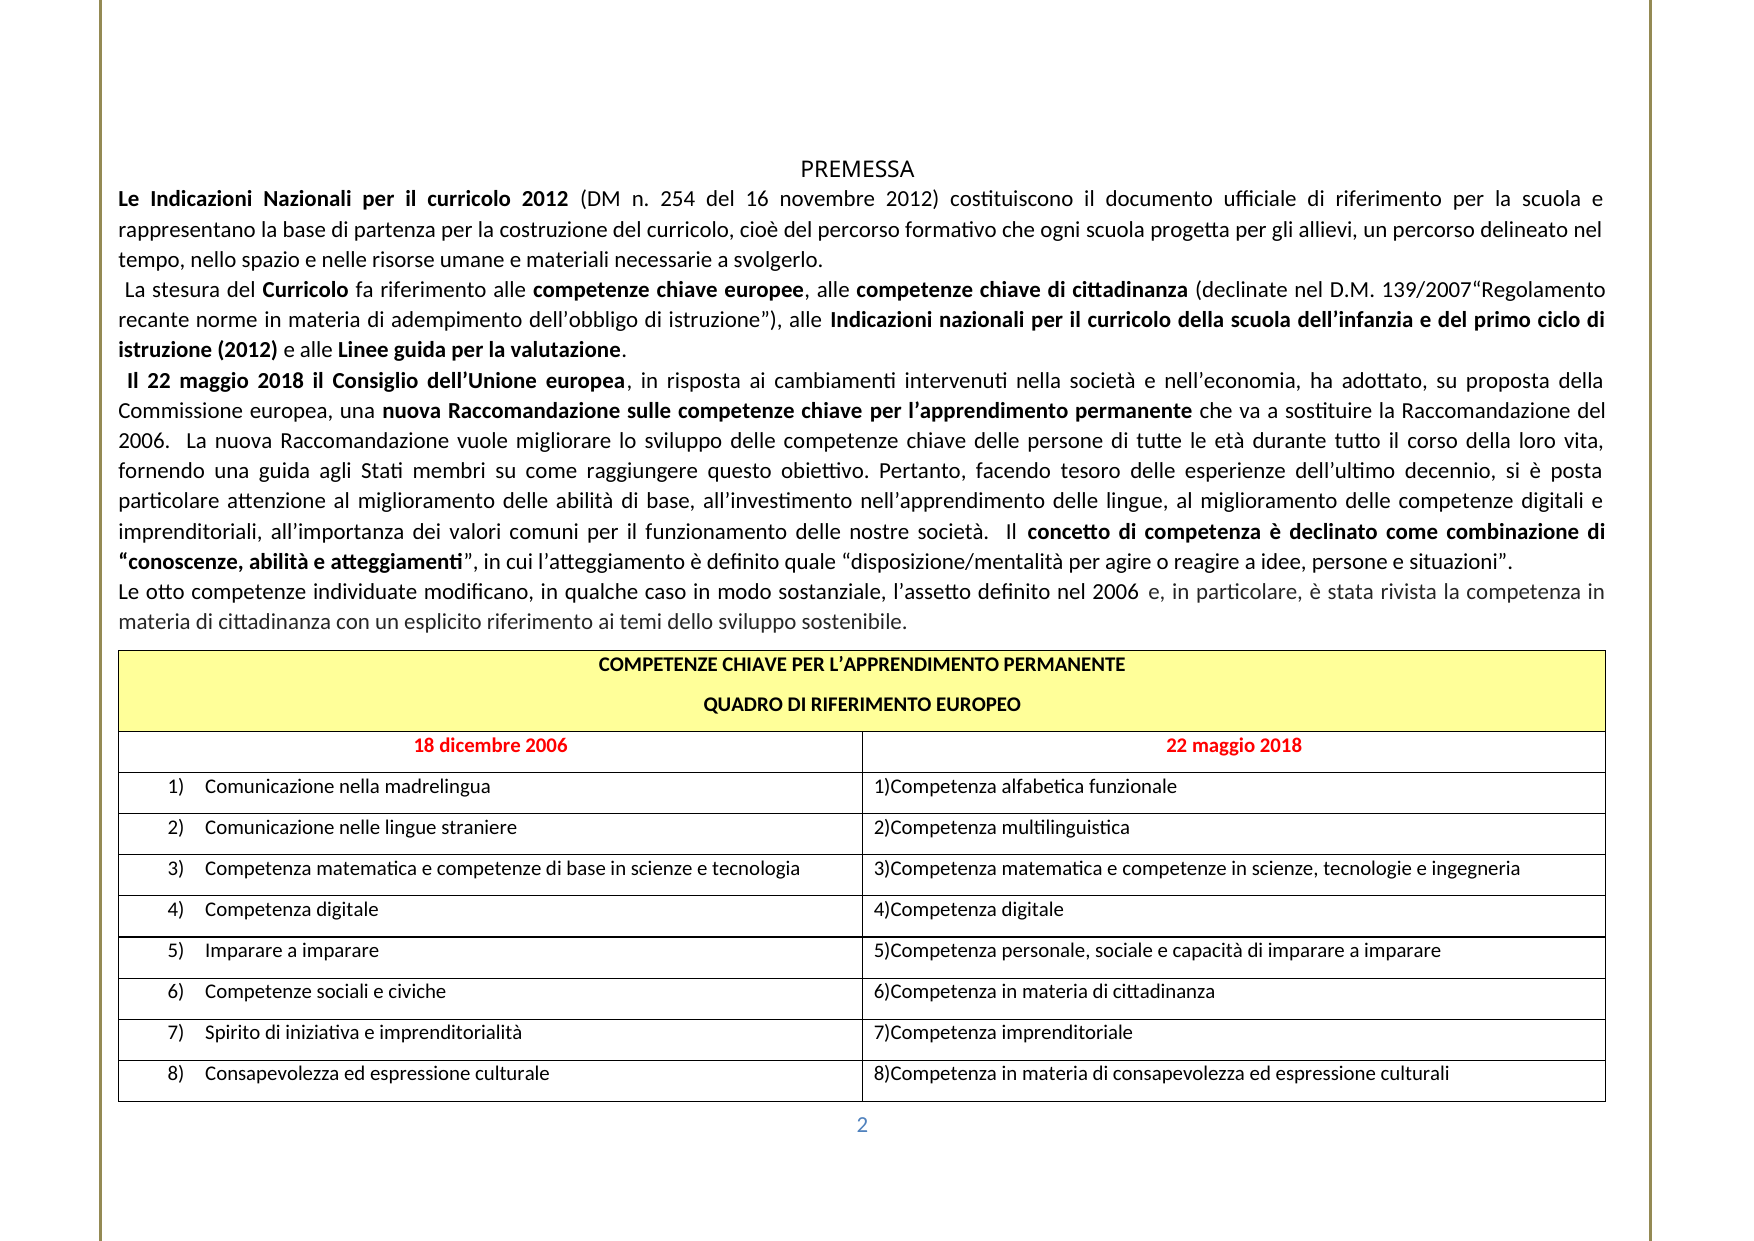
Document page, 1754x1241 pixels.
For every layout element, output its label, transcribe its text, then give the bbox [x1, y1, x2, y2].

table_cell 4)Competenza digitale [863, 896, 1605, 936]
table_cell Comunicazione nella madrelingua [119, 773, 862, 813]
table_cell Competenza matematica e competenze di base in scienze e tecnologia [119, 855, 862, 895]
table_cell 7)Competenza imprenditoriale [863, 1020, 1605, 1059]
table_cell Competenza digitale [119, 896, 862, 936]
text Il 22 maggio 2018 il Consiglio dell’Unione europea, in risposta ai cambiamenti intervenuti nella società e nell’economia, ha adottato, su proposta della Commissione europea, una nuova Raccomandazione sulle competenze chiave per l’apprendimento permanente che va a sostituire la Raccomandazione del 2006. La nuova Raccomandazione vuole migliorare lo sviluppo delle competenze chiave delle persone di tutte le età durante tutto il corso della loro vita, fornendo una guida agli Stati membri su come raggiungere questo obiettivo. Pertanto, facendo tesoro delle esperienze dell’ultimo decennio, si è posta particolare attenzione al miglioramento delle abilità di base, all’investimento nell’apprendimento delle lingue, al miglioramento delle competenze digitali e imprenditoriali, all’importanza dei valori comuni per il funzionamento delle nostre società. Il concetto di competenza è declinato come combinazione di “conoscenze, abilità e atteggiamenti”, in cui l’atteggiamento è definito quale “disposizione/mentalità per agire o reagire a idee, persone e situazioni”. [118, 366, 1606, 575]
table_cell Competenze sociali e civiche [119, 979, 862, 1018]
table_cell Comunicazione nelle lingue straniere [119, 814, 862, 854]
table_cell 8)Competenza in materia di consapevolezza ed espressione culturali [863, 1061, 1605, 1101]
table_cell 1)Competenza alfabetica funzionale [863, 773, 1605, 813]
table_cell Consapevolezza ed espressione culturale [119, 1061, 862, 1101]
table_cell 22 maggio 2018 [863, 732, 1605, 772]
text Le otto competenze individuate modificano, in qualche caso in modo sostanziale, l’assetto definito nel 2006 e, in particolare, è stata rivista la competenza in materia di cittadinanza con un esplicito riferimento ai temi dello sviluppo sostenibile. [118, 577, 1606, 636]
table_cell 18 dicembre 2006 [119, 732, 862, 772]
table_cell Imparare a imparare [119, 938, 862, 977]
table_cell 3)Competenza matematica e competenze in scienze, tecnologie e ingegneria [863, 855, 1605, 895]
table_header COMPETENZE CHIAVE PER L’APPRENDIMENTO PERMANENTE QUADRO DI RIFERIMENTO EUROPEO [119, 651, 1605, 731]
text Le Indicazioni Nazionali per il curricolo 2012 (DM n. 254 del 16 novembre 2012) costituiscono il documento ufficiale di riferimento per la scuola e rappresentano la base di partenza per la costruzione del curricolo, cioè del percorso formativo che ogni scuola progetta per gli allievi, un percorso delineato nel tempo, nello spazio e nelle risorse umane e materiali necessarie a svolgerlo. [118, 184, 1606, 273]
table_cell 5)Competenza personale, sociale e capacità di imparare a imparare [863, 938, 1605, 977]
text PREMESSA [248, 153, 1467, 184]
table_cell 2)Competenza multilinguistica [863, 814, 1605, 854]
table_cell Spirito di iniziativa e imprenditorialità [119, 1020, 862, 1059]
text La stesura del Curricolo fa riferimento alle competenze chiave europee, alle competenze chiave di cittadinanza (declinate nel D.M. 139/2007“Regolamento recante norme in materia di adempimento dell’obbligo di istruzione”), alle Indicazioni nazionali per il curricolo della scuola dell’infanzia e del primo ciclo di istruzione (2012) e alle Linee guida per la valutazione. [118, 275, 1606, 364]
table_cell 6)Competenza in materia di cittadinanza [863, 979, 1605, 1018]
